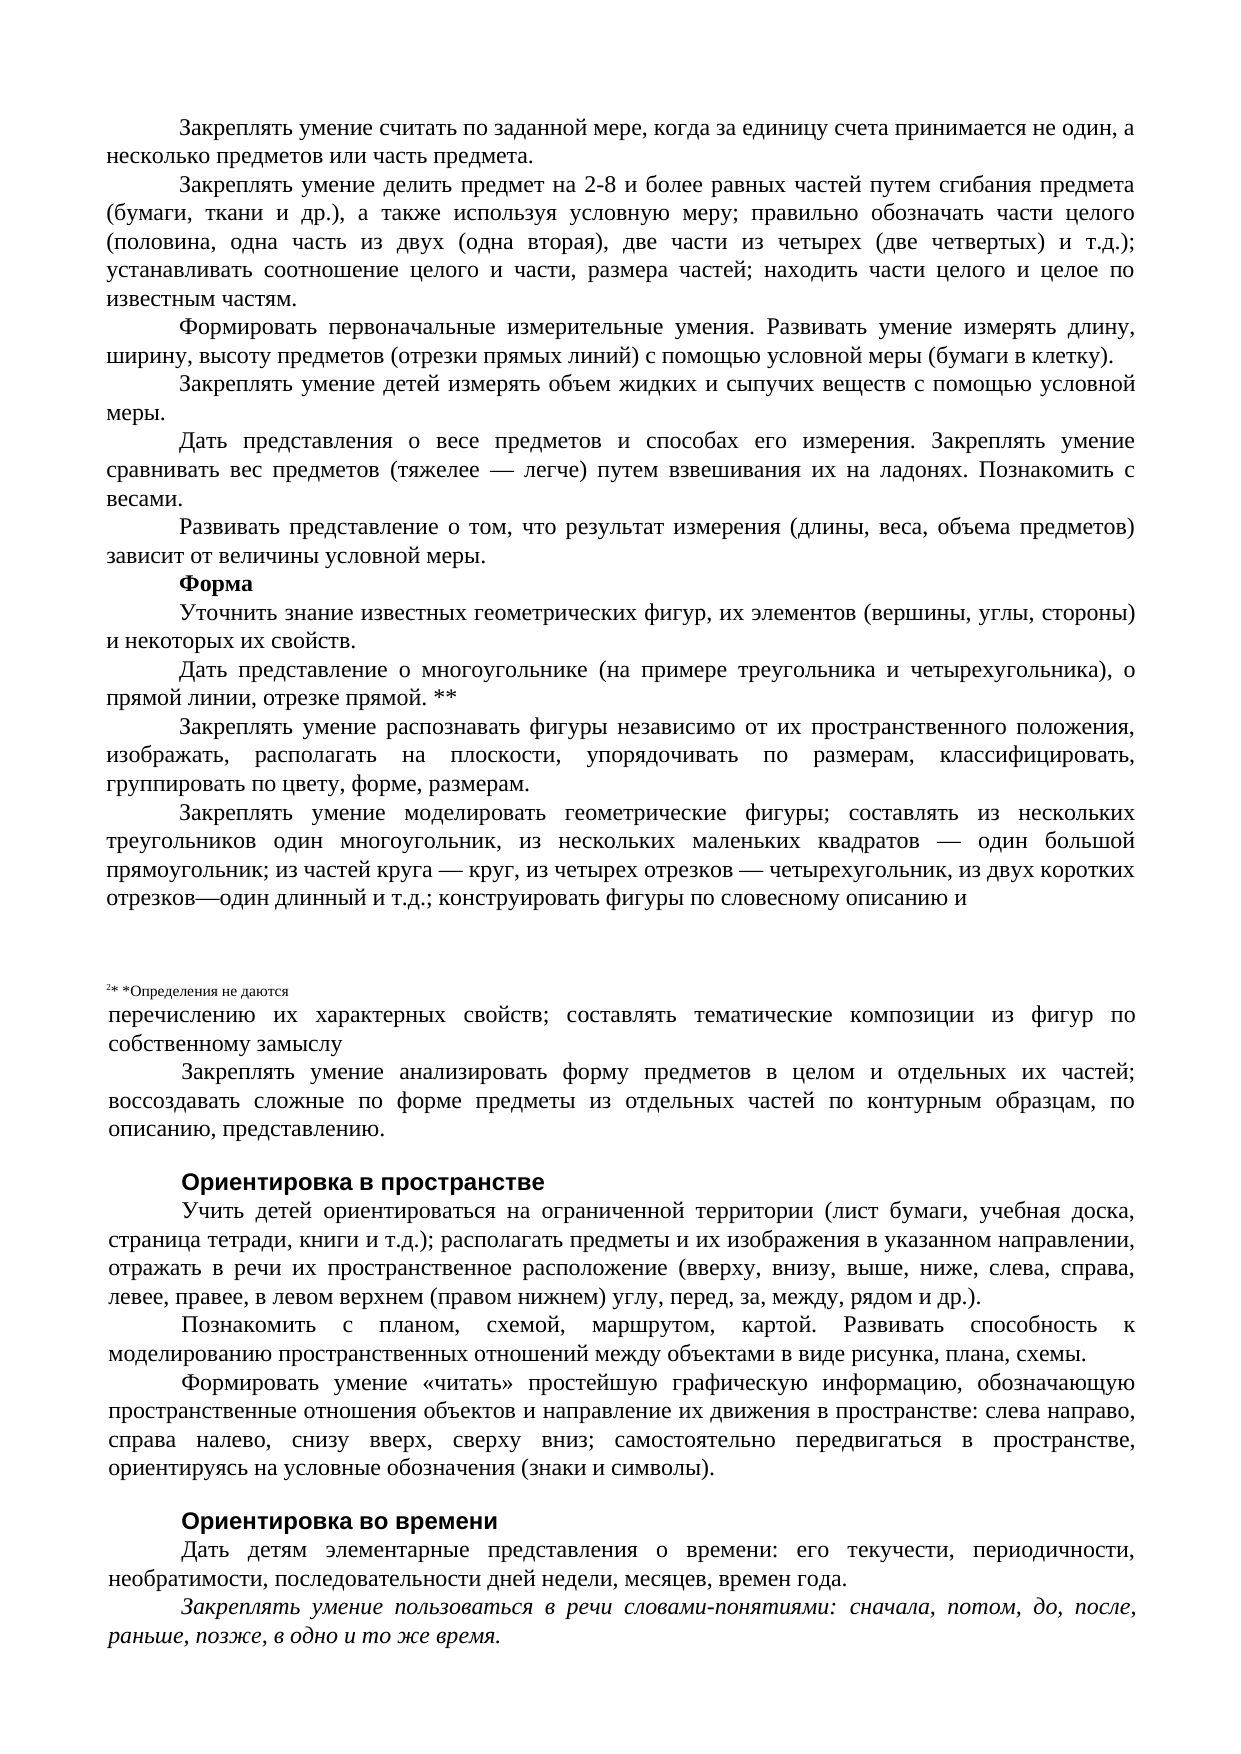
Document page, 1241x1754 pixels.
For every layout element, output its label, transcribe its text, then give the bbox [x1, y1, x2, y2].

text Ориентировка в пространстве [108, 1167, 1139, 1196]
text Закреплять умение считать по заданной мере, когда за единицу счета принимается не один, а несколько предметов или часть предмета. [106, 112, 1137, 169]
text Дать детям элементарные представления о времени: его текучести, периодичности, необратимости, последовательности дней недели, месяцев, времен года. [108, 1535, 1137, 1592]
text Дать представление о многоугольнике (на примере треугольника и четырехугольника), о прямой линии, отрезке прямой. ** [106, 654, 1137, 711]
text Учить детей ориентироваться на ограниченной территории (лист бумаги, учебная доска, страница тетради, книги и т.д.); располагать предметы и их изображения в указанном направлении, отражать в речи их пространственное расположение (вверху, внизу, выше, ниже, слева, справа, левее, правее, в левом верхнем (правом нижнем) углу, перед, за, между, рядом и др.). [108, 1196, 1137, 1310]
text Формировать первоначальные измерительные умения. Развивать умение измерять длину, ширину, высоту предметов (отрезки прямых линий) с помощью условной меры (бумаги в клетку). [106, 312, 1137, 369]
text Формировать умение «читать» простейшую графическую информацию, обозначающую пространственные отношения объектов и направление их движения в пространстве: слева направо, справа налево, снизу вверх, сверху вниз; самостоятельно передвигаться в пространстве, ориентируясь на условные обозначения (знаки и символы). [108, 1367, 1137, 1481]
text Закреплять умение пользоваться в речи словами-понятиями: сначала, потом, до, после, раньше, позже, в одно и то же время. [108, 1592, 1137, 1649]
text Закреплять умение анализировать форму предметов в целом и отдельных их частей; воссоздавать сложные по форме предметы из отдельных частей по контурным образцам, по описанию, представлению. [108, 1057, 1137, 1142]
text Закреплять умение детей измерять объем жидких и сыпучих веществ с помощью условной меры. [106, 369, 1137, 426]
text Ориентировка во времени [108, 1506, 1139, 1535]
text Закреплять умение распознавать фигуры независимо от их пространственного положения, изображать, располагать на плоскости, упорядочивать по размерам, классифицировать, группировать по цвету, форме, размерам. [106, 711, 1137, 797]
text Развивать представление о том, что результат измерения (длины, веса, объема предметов) зависит от величины условной меры. [106, 512, 1137, 569]
text Закреплять умение моделировать геометрические фигуры; составлять из нескольких треугольников один многоугольник, из нескольких маленьких квадратов — один большой прямоугольник; из частей круга — круг, из четырех отрезков — четырехугольник, из двух коротких отрезков—один длинный и т.д.; конструировать фигуры по словесному описанию и [106, 797, 1137, 911]
text перечислению их характерных свойств; составлять тематические композиции из фигур по собственному замыслу [108, 1000, 1137, 1057]
text Познакомить с планом, схемой, маршрутом, картой. Развивать способность к моделированию пространственных отношений между объектами в виде рисунка, плана, схемы. [108, 1310, 1137, 1367]
text Дать представления о весе предметов и способах его измерения. Закреплять умение сравнивать вес предметов (тяжелее — легче) путем взвешивания их на ладонях. Познакомить с весами. [106, 426, 1137, 512]
text Закреплять умение делить предмет на 2-8 и более равных частей путем сгибания предмета (бумаги, ткани и др.), а также используя условную меру; правильно обозначать части целого (половина, одна часть из двух (одна вторая), две части из четырех (две четвертых) и т.д.); устанавливать соотношение целого и части, размера частей; находить части целого и целое по известным частям. [106, 169, 1137, 312]
text Форма [106, 569, 1139, 597]
text 2* *Определения не даются [106, 984, 1139, 1000]
text Уточнить знание известных геометрических фигур, их элементов (вершины, углы, стороны) и некоторых их свойств. [106, 597, 1137, 654]
